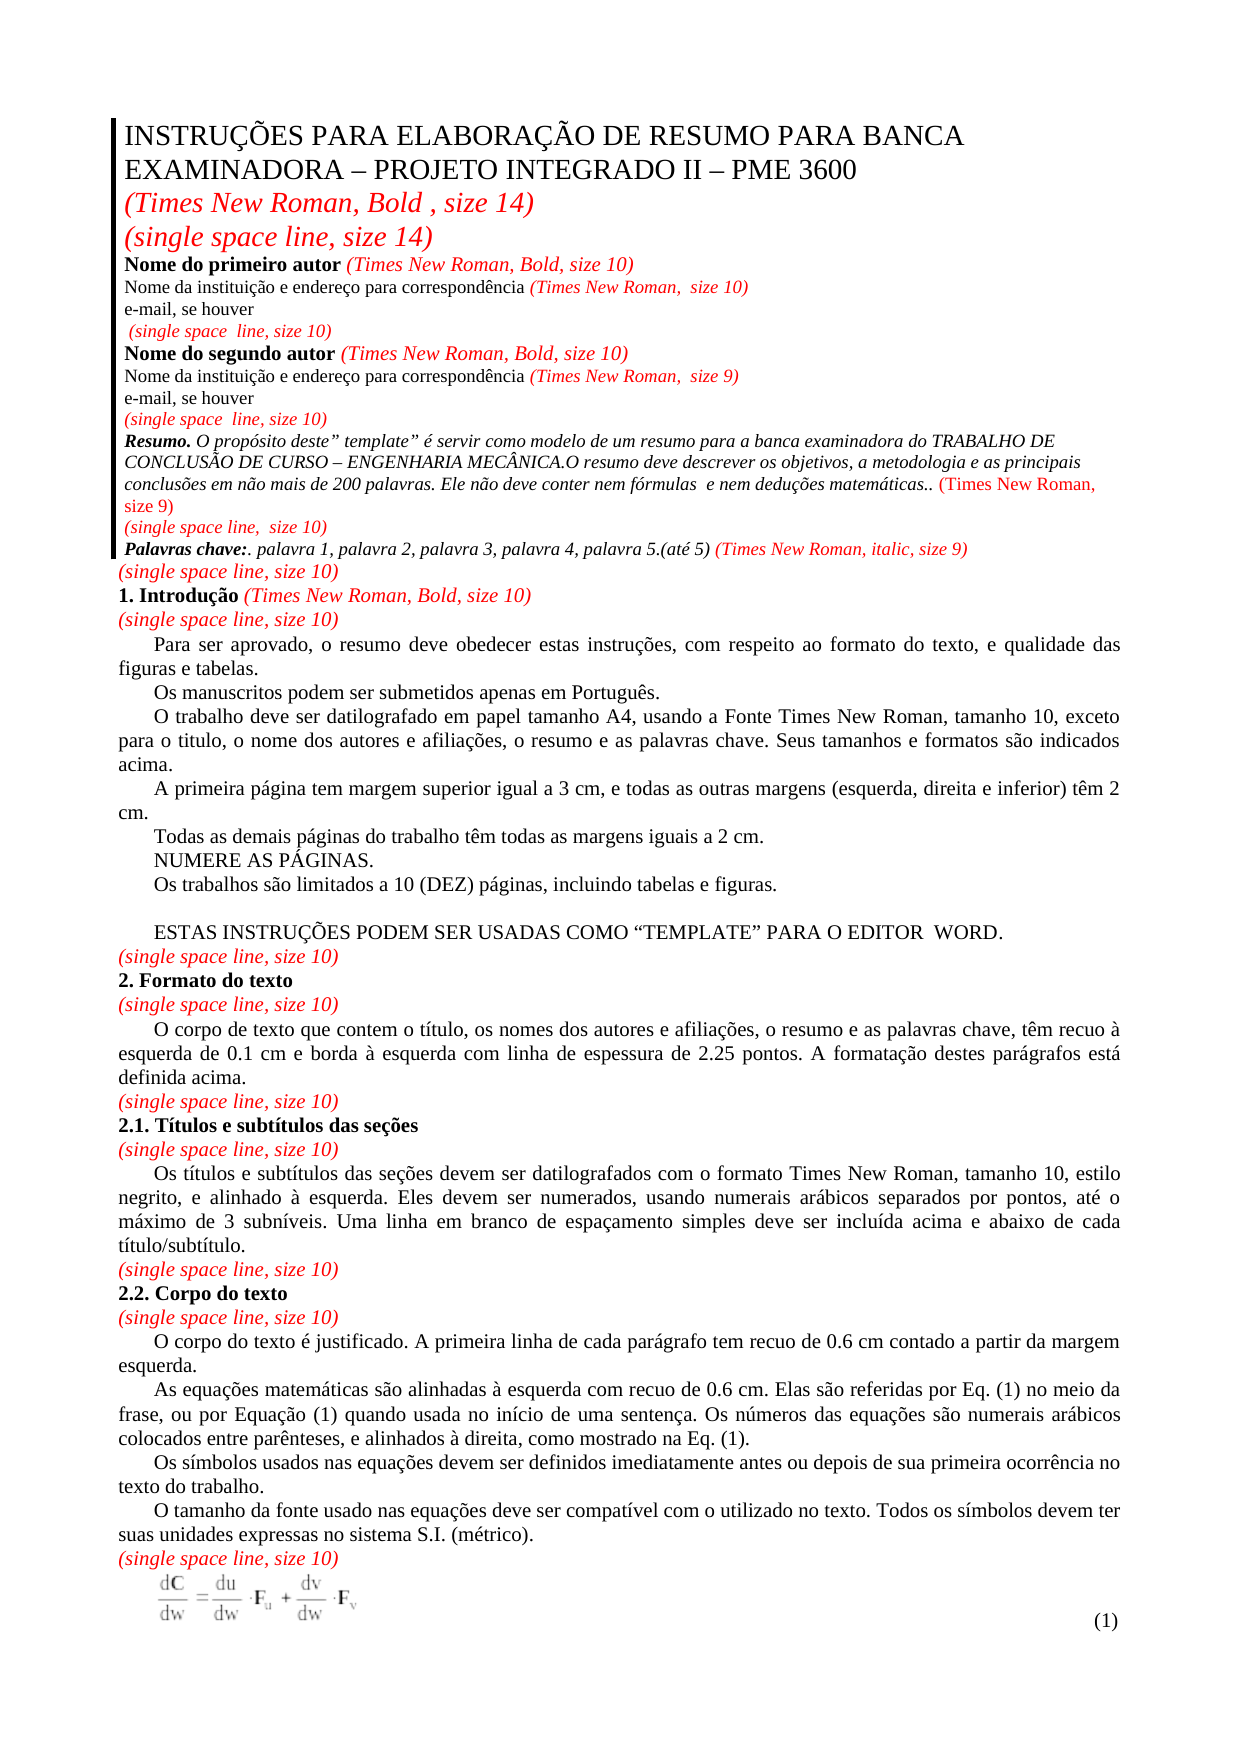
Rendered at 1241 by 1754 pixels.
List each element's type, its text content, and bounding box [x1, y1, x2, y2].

text O corpo de texto que contem o título, os nomes dos autores e afiliações, o resumo e as palavras chave, têm recuo à esquerda de 0.1 cm e borda à esquerda com linha de espessura de 2.25 pontos. A formatação destes parágrafos está definida acima. [118, 1016, 1122, 1089]
text (single space line, size 10) [118, 559, 1122, 583]
text (single space line, size 10) [116, 408, 1122, 430]
text Nome da instituição e endereço para correspondência (Times New Roman, size 9) [116, 365, 1122, 387]
text (single space line, size 10) [118, 1546, 1122, 1570]
text 1. Introdução (Times New Roman, Bold, size 10) [118, 583, 1122, 607]
text (1) [118, 1570, 1122, 1632]
text Nome do segundo autor (Times New Roman, Bold, size 10) [116, 341, 1122, 365]
text O trabalho deve ser datilografado em papel tamanho A4, usando a Fonte Times New Roman, tamanho 10, exceto para o titulo, o nome dos autores e afiliações, o resumo e as palavras chave. Seus tamanhos e formatos são indicados acima. [118, 704, 1122, 776]
text Os manuscritos podem ser submetidos apenas em Português. [118, 679, 1122, 704]
text NUMERE AS PÁGINAS. [118, 848, 1122, 872]
text Resumo. O propósito deste” template” é servir como modelo de um resumo para a banca examinadora do TRABALHO DE CONCLUSÃO DE CURSO – ENGENHARIA MECÂNICA.O resumo deve descrever os objetivos, a metodologia e as principais conclusões em não mais de 200 palavras. Ele não deve conter nem fórmulas e nem deduções matemáticas.. (Times New Roman, size 9) [116, 430, 1122, 516]
text Todas as demais páginas do trabalho têm todas as margens iguais a 2 cm. [118, 824, 1122, 848]
title (Times New Roman, Bold , size 14) [116, 185, 1122, 219]
text 2.1. Títulos e subtítulos das seções [118, 1113, 1122, 1137]
text (single space line, size 10) [118, 1089, 1122, 1113]
text Os símbolos usados nas equações devem ser definidos imediatamente antes ou depois de sua primeira ocorrência no texto do trabalho. [118, 1449, 1122, 1498]
text Os trabalhos são limitados a 10 (DEZ) páginas, incluindo tabelas e figuras. [118, 872, 1122, 896]
text 2. Formato do texto [118, 968, 1122, 992]
text e-mail, se houver [116, 387, 1122, 408]
title INSTRUÇÕES PARA ELABORAÇÃO DE RESUMO PARA BANCA EXAMINADORA – PROJETO INTEGRADO II – PME 3600 [116, 118, 1122, 185]
text Para ser aprovado, o resumo deve obedecer estas instruções, com respeito ao formato do texto, e qualidade das figuras e tabelas. [118, 631, 1122, 679]
text ESTAS INSTRUÇÕES PODEM SER USADAS COMO “TEMPLATE” PARA O EDITOR WORD. [118, 920, 1122, 944]
text O tamanho da fonte usado nas equações deve ser compatível com o utilizado no texto. Todos os símbolos devem ter suas unidades expressas no sistema S.I. (métrico). [118, 1498, 1122, 1546]
text (single space line, size 10) [116, 319, 1122, 341]
text (single space line, size 10) [118, 607, 1122, 631]
text (single space line, size 10) [118, 1137, 1122, 1161]
text (single space line, size 10) [116, 516, 1122, 538]
text Palavras chave:. palavra 1, palavra 2, palavra 3, palavra 4, palavra 5.(até 5) (Times New Roman, italic, size 9) [116, 538, 1122, 559]
text (single space line, size 10) [118, 992, 1122, 1016]
text Nome do primeiro autor (Times New Roman, Bold, size 10) [116, 252, 1122, 276]
text A primeira página tem margem superior igual a 3 cm, e todas as outras margens (esquerda, direita e inferior) têm 2 cm. [118, 776, 1122, 824]
title (single space line, size 14) [116, 219, 1122, 252]
text (single space line, size 10) [118, 1305, 1122, 1329]
text (single space line, size 10) [118, 1257, 1122, 1281]
text (single space line, size 10) [118, 944, 1122, 968]
text e-mail, se houver [116, 298, 1122, 319]
text O corpo do texto é justificado. A primeira linha de cada parágrafo tem recuo de 0.6 cm contado a partir da margem esquerda. [118, 1329, 1122, 1377]
text As equações matemáticas são alinhadas à esquerda com recuo de 0.6 cm. Elas são referidas por Eq. (1) no meio da frase, ou por Equação (1) quando usada no início de uma sentença. Os números das equações são numerais arábicos colocados entre parênteses, e alinhados à direita, como mostrado na Eq. (1). [118, 1377, 1122, 1449]
text Nome da instituição e endereço para correspondência (Times New Roman, size 10) [116, 276, 1122, 298]
text Os títulos e subtítulos das seções devem ser datilografados com o formato Times New Roman, tamanho 10, estilo negrito, e alinhado à esquerda. Eles devem ser numerados, usando numerais arábicos separados por pontos, até o máximo de 3 subníveis. Uma linha em branco de espaçamento simples deve ser incluída acima e abaixo de cada título/subtítulo. [118, 1161, 1122, 1257]
text 2.2. Corpo do texto [118, 1281, 1122, 1305]
